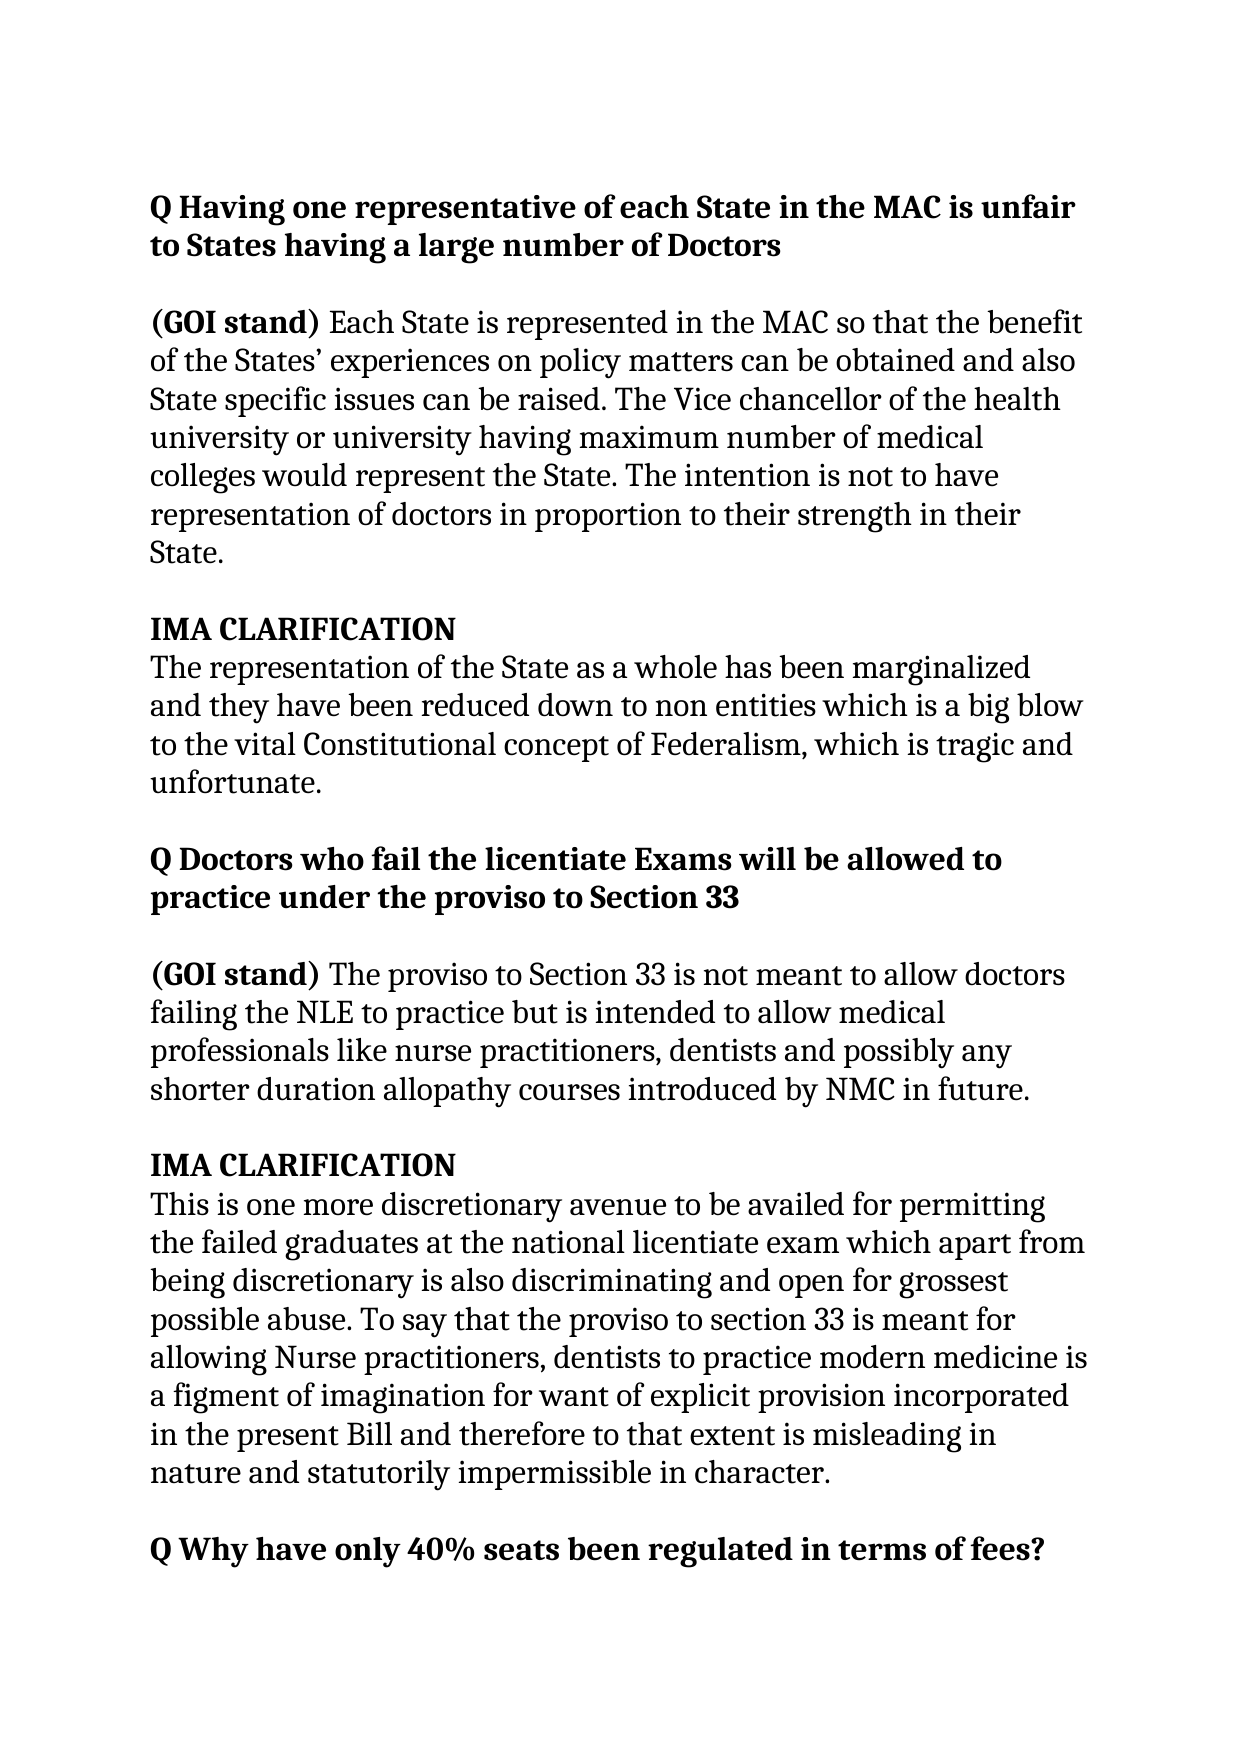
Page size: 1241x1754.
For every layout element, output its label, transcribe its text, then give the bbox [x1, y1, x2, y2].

text IMA CLARIFICATION [150, 610, 1090, 648]
text (GOI stand) The proviso to Section 33 is not meant to allow doctors failing the NLE to practice but is intended to allow medical professionals like nurse practitioners, dentists and possibly any shorter duration allopathy courses introduced by NMC in future. [150, 955, 1090, 1108]
text Q Doctors who fail the licentiate Exams will be allowed to practice under the proviso to Section 33 [150, 840, 1090, 917]
text This is one more discretionary avenue to be availed for permitting the failed graduates at the national licentiate exam which apart from being discretionary is also discriminating and open for grossest possible abuse. To say that the proviso to section 33 is meant for allowing Nurse practitioners, dentists to practice modern medicine is a figment of imagination for want of explicit provision incorporated in the present Bill and therefore to that extent is misleading in nature and statutorily impermissible in character. [150, 1185, 1090, 1492]
text The representation of the State as a whole has been marginalized and they have been reduced down to non entities which is a big blow to the vital Constitutional concept of Federalism, which is tragic and unfortunate. [150, 648, 1090, 802]
text IMA CLARIFICATION [150, 1147, 1090, 1185]
text Q Why have only 40% seats been regulated in terms of fees? [150, 1530, 1090, 1568]
text Q Having one representative of each State in the MAC is unfair to States having a large number of Doctors [150, 188, 1090, 265]
text (GOI stand) Each State is represented in the MAC so that the benefit of the States’ experiences on policy matters can be obtained and also State specific issues can be raised. The Vice chancellor of the health university or university having maximum number of medical colleges would represent the State. The intention is not to have representation of doctors in proportion to their strength in their State. [150, 303, 1090, 572]
